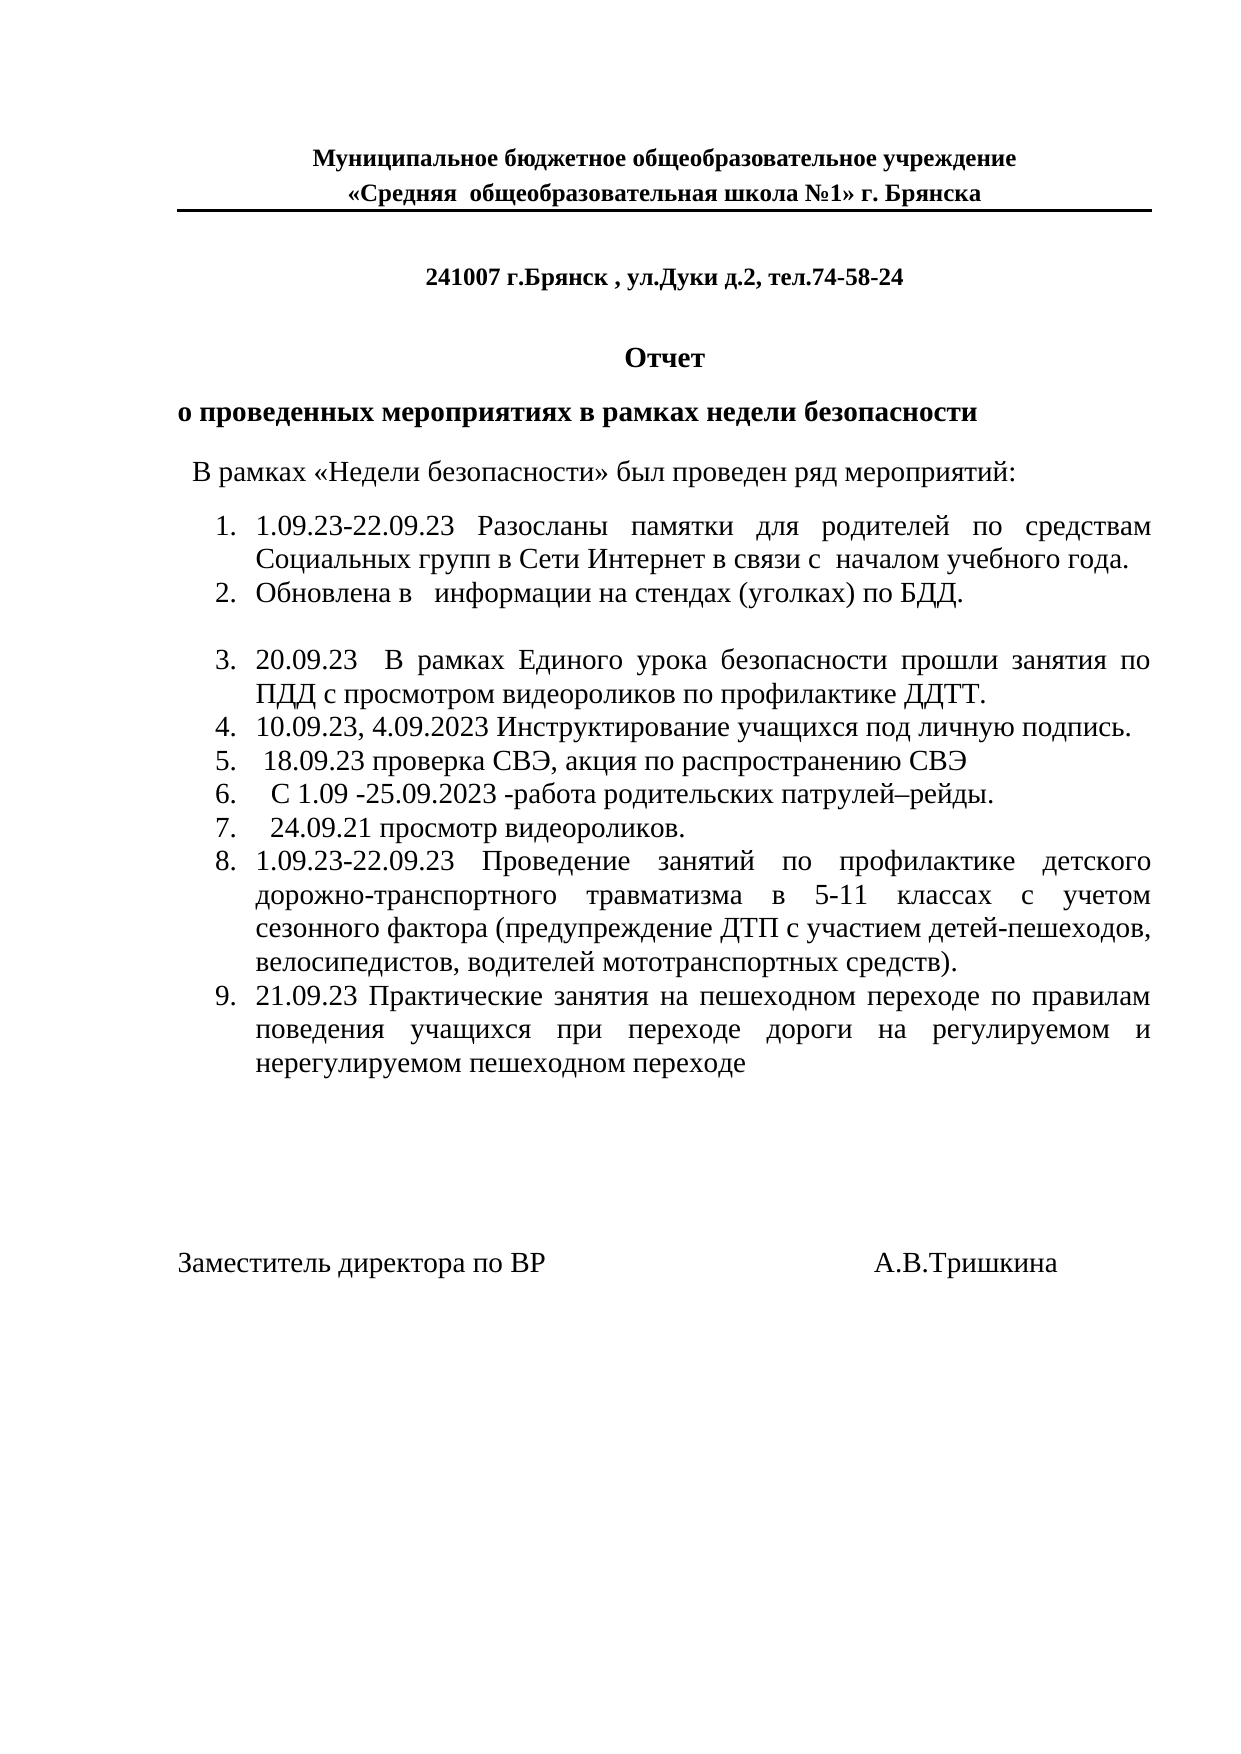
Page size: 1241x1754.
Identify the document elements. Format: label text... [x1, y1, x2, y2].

list 21.09.23 Практические занятия на пешеходном переходе по правилам поведения учащихся при переходе дороги на регулируемом и нерегулируемом пешеходном переходе [215, 978, 1152, 1078]
text В рамках «Недели безопасности» был проведен ряд мероприятий: [177, 454, 1152, 487]
list 1.09.23-22.09.23 Проведение занятий по профилактике детского дорожно-транспортного травматизма в 5-11 классах с учетом сезонного фактора (предупреждение ДТП с участием детей-пешеходов, велосипедистов, водителей мототранспортных средств). [215, 843, 1152, 978]
subtitle Муниципальное бюджетное общеобразовательное учреждение [177, 143, 1152, 172]
list С 1.09 -25.09.2023 -работа родительских патрулей–рейды. [215, 776, 1152, 810]
list Обновлена в информации на стендах (уголках) по БДД. [215, 575, 1152, 609]
text Отчет [177, 340, 1152, 373]
list 20.09.23 В рамках Единого урока безопасности прошли занятия по ПДД с просмотром видеороликов по профилактике ДДТТ. [215, 642, 1152, 709]
list 18.09.23 проверка СВЭ, акция по распространению СВЭ [215, 743, 1152, 776]
text Заместитель директора по ВР А.В.Тришкина [177, 1246, 1152, 1279]
list 24.09.21 просмотр видеороликов. [215, 810, 1152, 843]
list 1.09.23-22.09.23 Разосланы памятки для родителей по средствам Социальных групп в Сети Интернет в связи с началом учебного года. [215, 508, 1152, 575]
list 10.09.23, 4.09.2023 Инструктирование учащихся под личную подпись. [215, 709, 1152, 743]
text «Средняя общеобразовательная школа №1» г. Брянска [177, 178, 1152, 209]
text .Брянск , ул.Дуки д.2, тел.74-58-24 [177, 262, 1152, 290]
text о проведенных мероприятиях в рамках недели безопасности [177, 394, 1152, 428]
